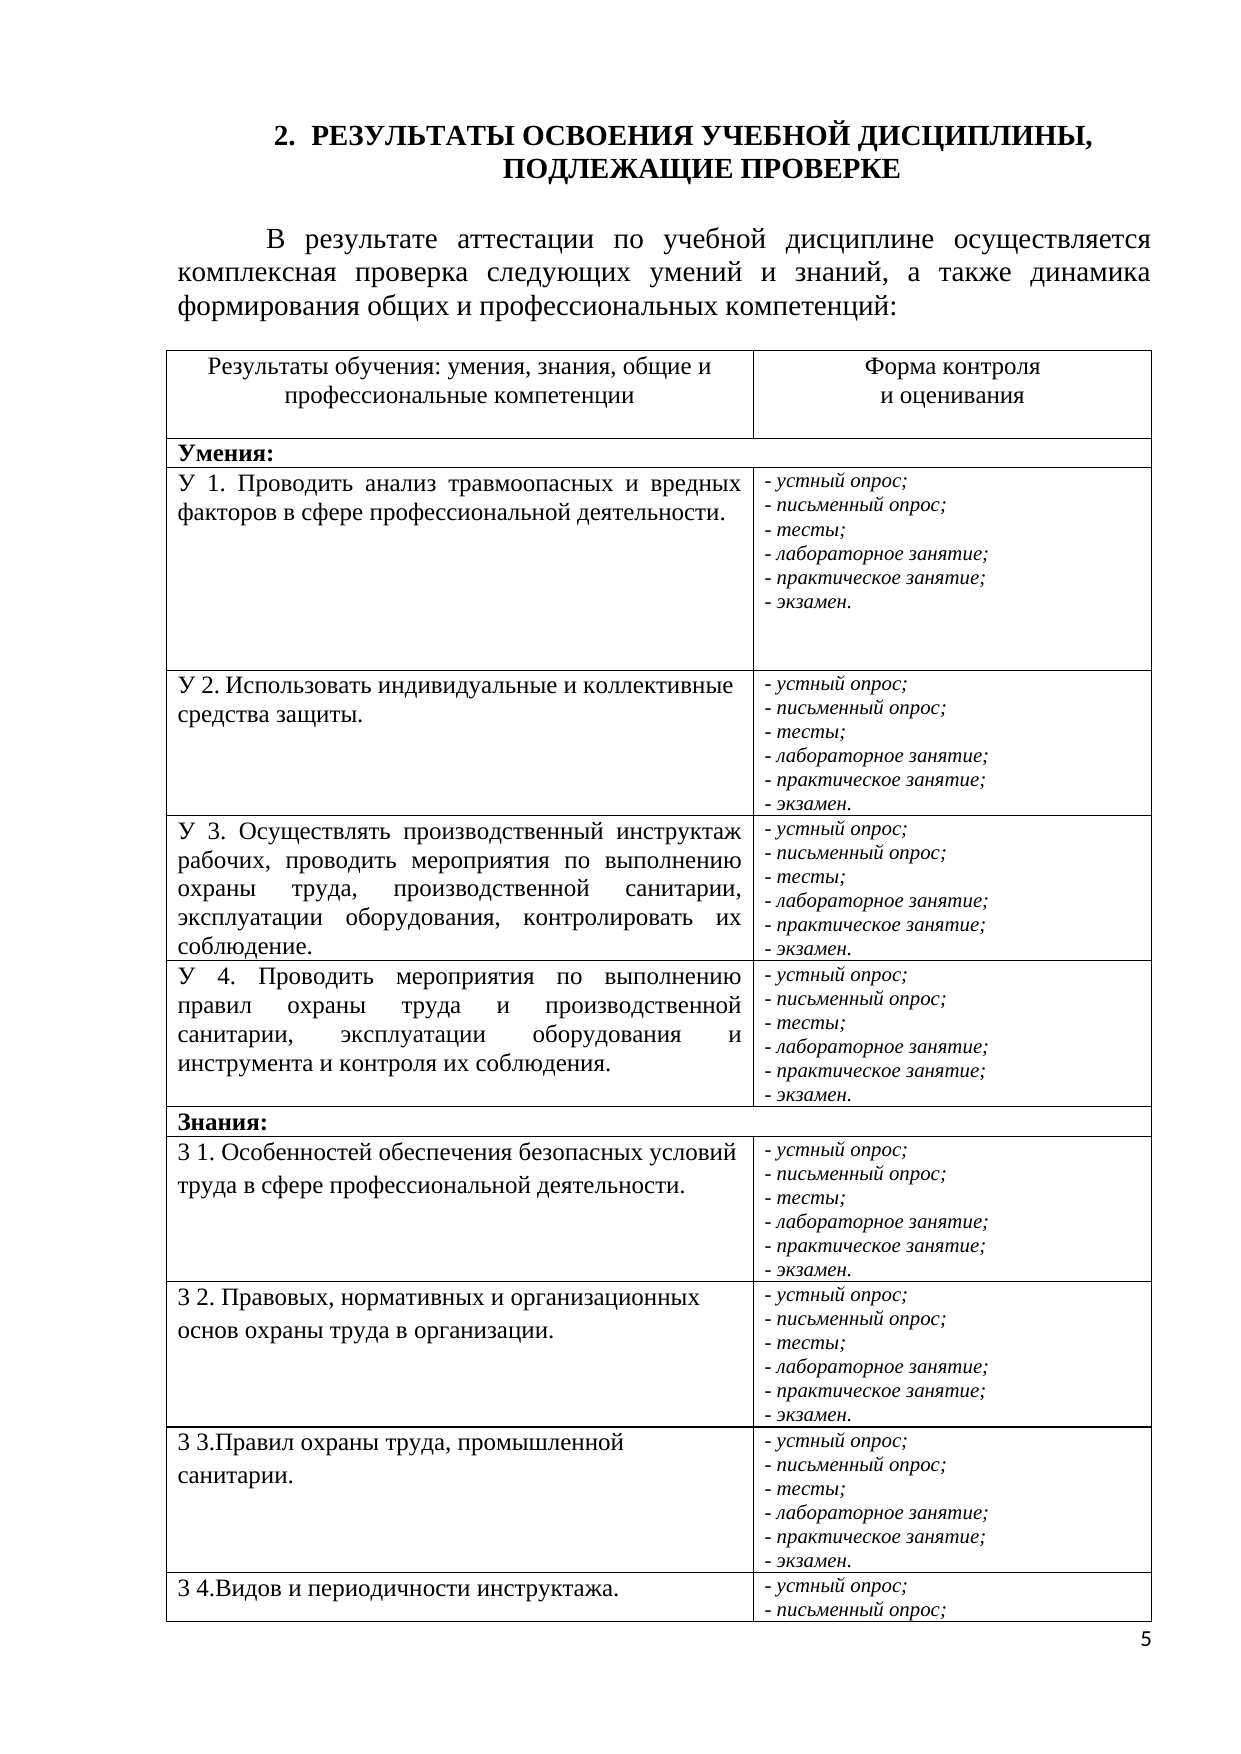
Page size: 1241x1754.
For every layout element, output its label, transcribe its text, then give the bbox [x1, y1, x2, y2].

table_cell - устный опрос; - письменный опрос; - тесты; - лабораторное занятие; - практическое занятие; - экзамен. [754, 671, 1151, 815]
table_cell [754, 1573, 1151, 1621]
table_cell У 3. Осуществлять производственный инструктаж рабочих, проводить мероприятия по выполнению охраны труда, производственной санитарии, эксплуатации оборудования, контролировать их соблюдение. [167, 816, 753, 960]
table_cell - устный опрос; - письменный опрос; - тесты; - лабораторное занятие; - практическое занятие; - экзамен. [754, 1282, 1151, 1426]
table_cell У 1. Проводить анализ травмоопасных и вредных факторов в сфере профессиональной деятельности. [167, 468, 753, 669]
table_cell - устный опрос; - письменный опрос; - тесты; - лабораторное занятие; - практическое занятие; - экзамен. [754, 468, 1151, 669]
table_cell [167, 1573, 753, 1621]
table_cell - устный опрос; - письменный опрос; - тесты; - лабораторное занятие; - практическое занятие; - экзамен. [754, 816, 1151, 960]
table_cell У 4. Проводить мероприятия по выполнению правил охраны труда и производственной санитарии, эксплуатации оборудования и инструмента и контроля их соблюдения. [167, 961, 753, 1106]
table_header Форма контроля и оценивания [754, 351, 1151, 437]
table_cell Знания: [167, 1107, 1151, 1136]
table_cell 3 3.Правил охраны труда, промышленной санитарии. [167, 1428, 753, 1572]
table_cell У 2. Использовать индивидуальные и коллективные средства защиты. [167, 671, 753, 815]
table_cell Умения: [167, 439, 1151, 467]
text В результате аттестации по учебной дисциплине осуществляется комплексная проверка следующих умений и знаний, а также динамика формирования общих и профессиональных компетенций: [177, 221, 1152, 321]
table_cell - устный опрос; - письменный опрос; - тесты; - лабораторное занятие; - практическое занятие; - экзамен. [754, 961, 1151, 1106]
table_cell - устный опрос; - письменный опрос; - тесты; - лабораторное занятие; - практическое занятие; - экзамен. [754, 1137, 1151, 1281]
table_cell 3 1. Особенностей обеспечения безопасных условий труда в сфере профессиональной деятельности. [167, 1137, 753, 1281]
table_cell 3 2. Правовых, нормативных и организационных основ охраны труда в организации. [167, 1282, 753, 1426]
subtitle РЕЗУЛЬТАТЫ ОСВОЕНИЯ УЧЕБНОЙ ДИСЦИПЛИНЫ, ПОДЛЕЖАЩИЕ ПРОВЕРКЕ [215, 118, 1152, 185]
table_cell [754, 1428, 1151, 1572]
table_header Результаты обучения: умения, знания, общие и профессиональные компетенции [167, 351, 753, 437]
